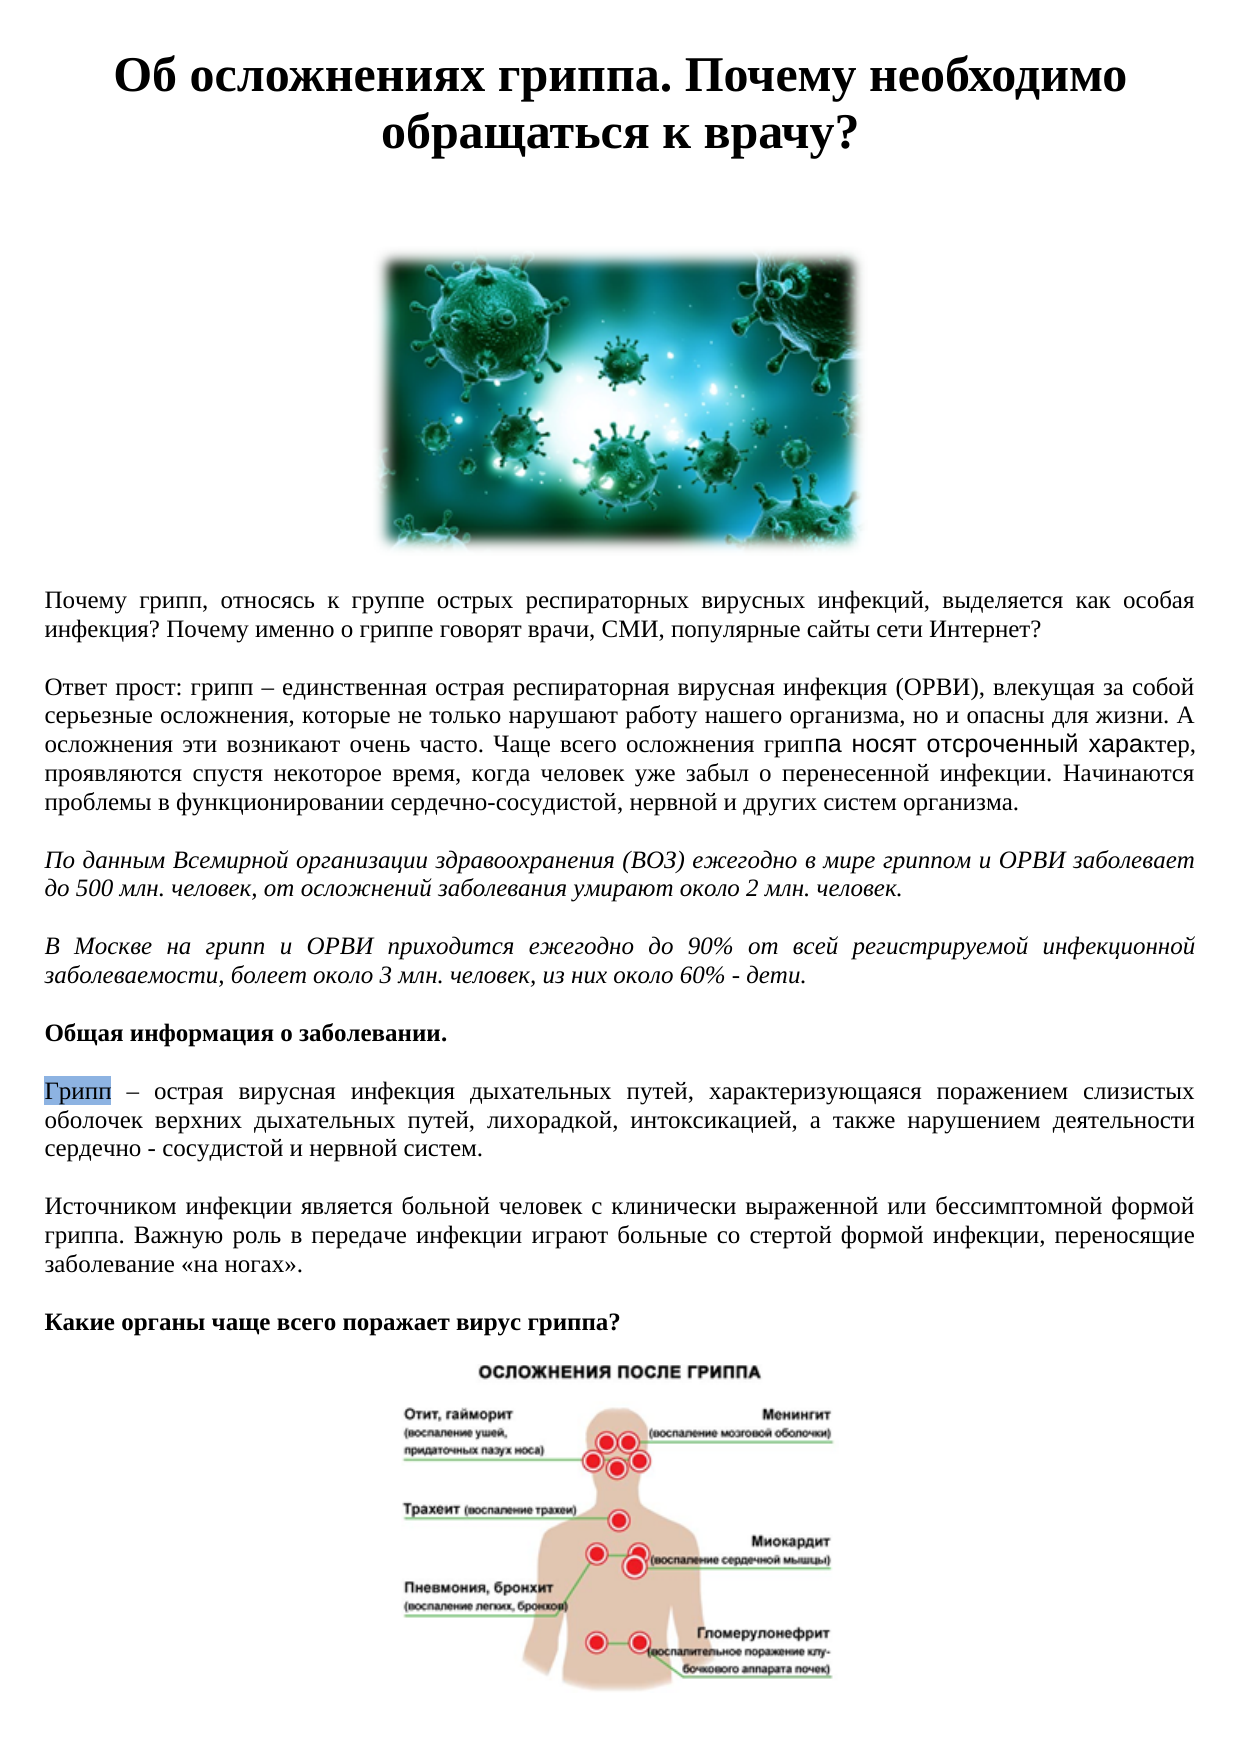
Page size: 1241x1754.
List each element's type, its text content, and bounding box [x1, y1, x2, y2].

text Общая информация о заболевании. [44, 1018, 1196, 1047]
text Какие органы чаще всего поражает вирус гриппа? [44, 1307, 1196, 1336]
text В Москве на грипп и ОРВИ приходится ежегодно до 90% от всей регистрируемой инфекционной заболеваемости, болеет около 3 млн. человек, из них около 60% - дети. [44, 931, 1196, 989]
text Об осложнениях гриппа. Почему необходимо обращаться к врачу? [44, 44, 1196, 159]
picture [401, 1364, 839, 1693]
picture [372, 246, 868, 556]
text По данным Всемирной организации здравоохранения (ВОЗ) ежегодно в мире гриппом и ОРВИ заболевает до 500 млн. человек, от осложнений заболевания умирают около 2 млн. человек. [44, 845, 1196, 902]
text Источником инфекции является больной человек с клинически выраженной или бессимптомной формой гриппа. Важную роль в передаче инфекции играют больные со стертой формой инфекции, переносящие заболевание «на ногах». [44, 1191, 1196, 1278]
text Ответ прост: грипп – единственная острая респираторная вирусная инфекция (ОРВИ), влекущая за собой серьезные осложнения, которые не только нарушают работу нашего организма, но и опасны для жизни. А осложнения эти возникают очень часто. Чаще всего осложнения гриппа носят отсроченный характер, проявляются спустя некоторое время, когда человек уже забыл о перенесенной инфекции. Начинаются проблемы в функционировании сердечно-сосудистой, нервной и других систем организма. [44, 672, 1196, 816]
text Почему грипп, относясь к группе острых респираторных вирусных инфекций, выделяется как особая инфекция? Почему именно о гриппе говорят врачи, СМИ, популярные сайты сети Интернет? [44, 585, 1196, 642]
text Грипп – острая вирусная инфекция дыхательных путей, характеризующаяся поражением слизистых оболочек верхних дыхательных путей, лихорадкой, интоксикацией, а также нарушением деятельности сердечно - сосудистой и нервной систем. [44, 1076, 1196, 1162]
